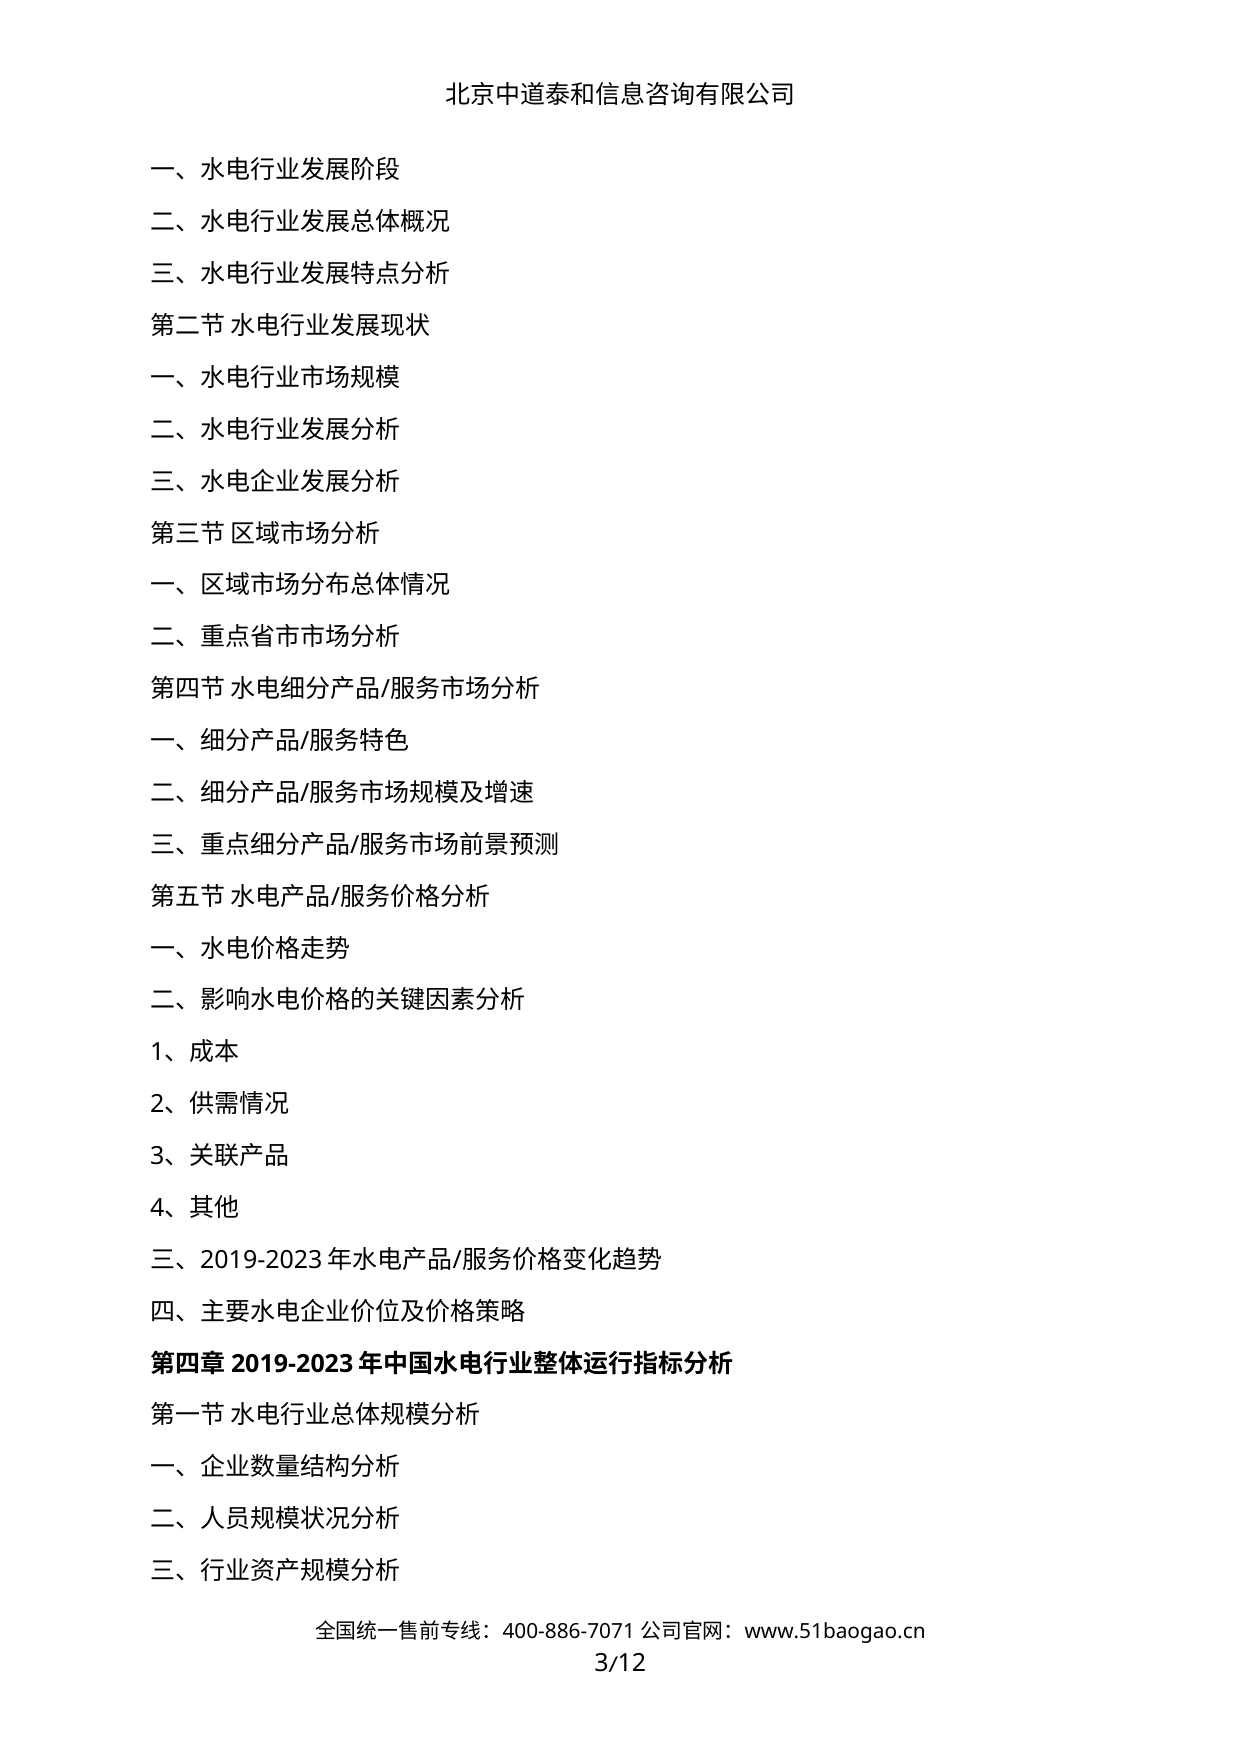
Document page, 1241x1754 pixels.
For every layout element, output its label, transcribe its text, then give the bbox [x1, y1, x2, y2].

text 三、水电行业发展特点分析 [150, 254, 1090, 290]
text 一、水电行业发展阶段 [150, 150, 1090, 186]
text 二、影响水电价格的关键因素分析 [150, 980, 1090, 1016]
text 一、水电行业市场规模 [150, 357, 1090, 394]
text 四、主要水电企业价位及价格策略 [150, 1291, 1090, 1327]
text 二、细分产品/服务市场规模及增速 [150, 772, 1090, 809]
text 三、2019-2023年水电产品/服务价格变化趋势 [150, 1239, 1090, 1276]
text 第三节 区域市场分析 [150, 513, 1090, 549]
text 第四章 2019-2023年中国水电行业整体运行指标分析 [150, 1343, 1090, 1379]
text 三、水电企业发展分析 [150, 461, 1090, 497]
text 二、人员规模状况分析 [150, 1499, 1090, 1535]
text 二、水电行业发展总体概况 [150, 202, 1090, 238]
text 第四节 水电细分产品/服务市场分析 [150, 669, 1090, 705]
text 一、区域市场分布总体情况 [150, 565, 1090, 601]
text 一、水电价格走势 [150, 928, 1090, 964]
text 第一节 水电行业总体规模分析 [150, 1395, 1090, 1431]
text 二、重点省市市场分析 [150, 617, 1090, 653]
text 三、行业资产规模分析 [150, 1551, 1090, 1587]
text 一、企业数量结构分析 [150, 1447, 1090, 1483]
text 二、水电行业发展分析 [150, 409, 1090, 446]
text 一、细分产品/服务特色 [150, 721, 1090, 757]
text 4、其他 [150, 1187, 1090, 1224]
text 2、供需情况 [150, 1084, 1090, 1120]
text 第二节 水电行业发展现状 [150, 306, 1090, 342]
text 1、成本 [150, 1032, 1090, 1068]
text 三、重点细分产品/服务市场前景预测 [150, 824, 1090, 861]
text 第五节 水电产品/服务价格分析 [150, 876, 1090, 912]
text 3、关联产品 [150, 1136, 1090, 1172]
